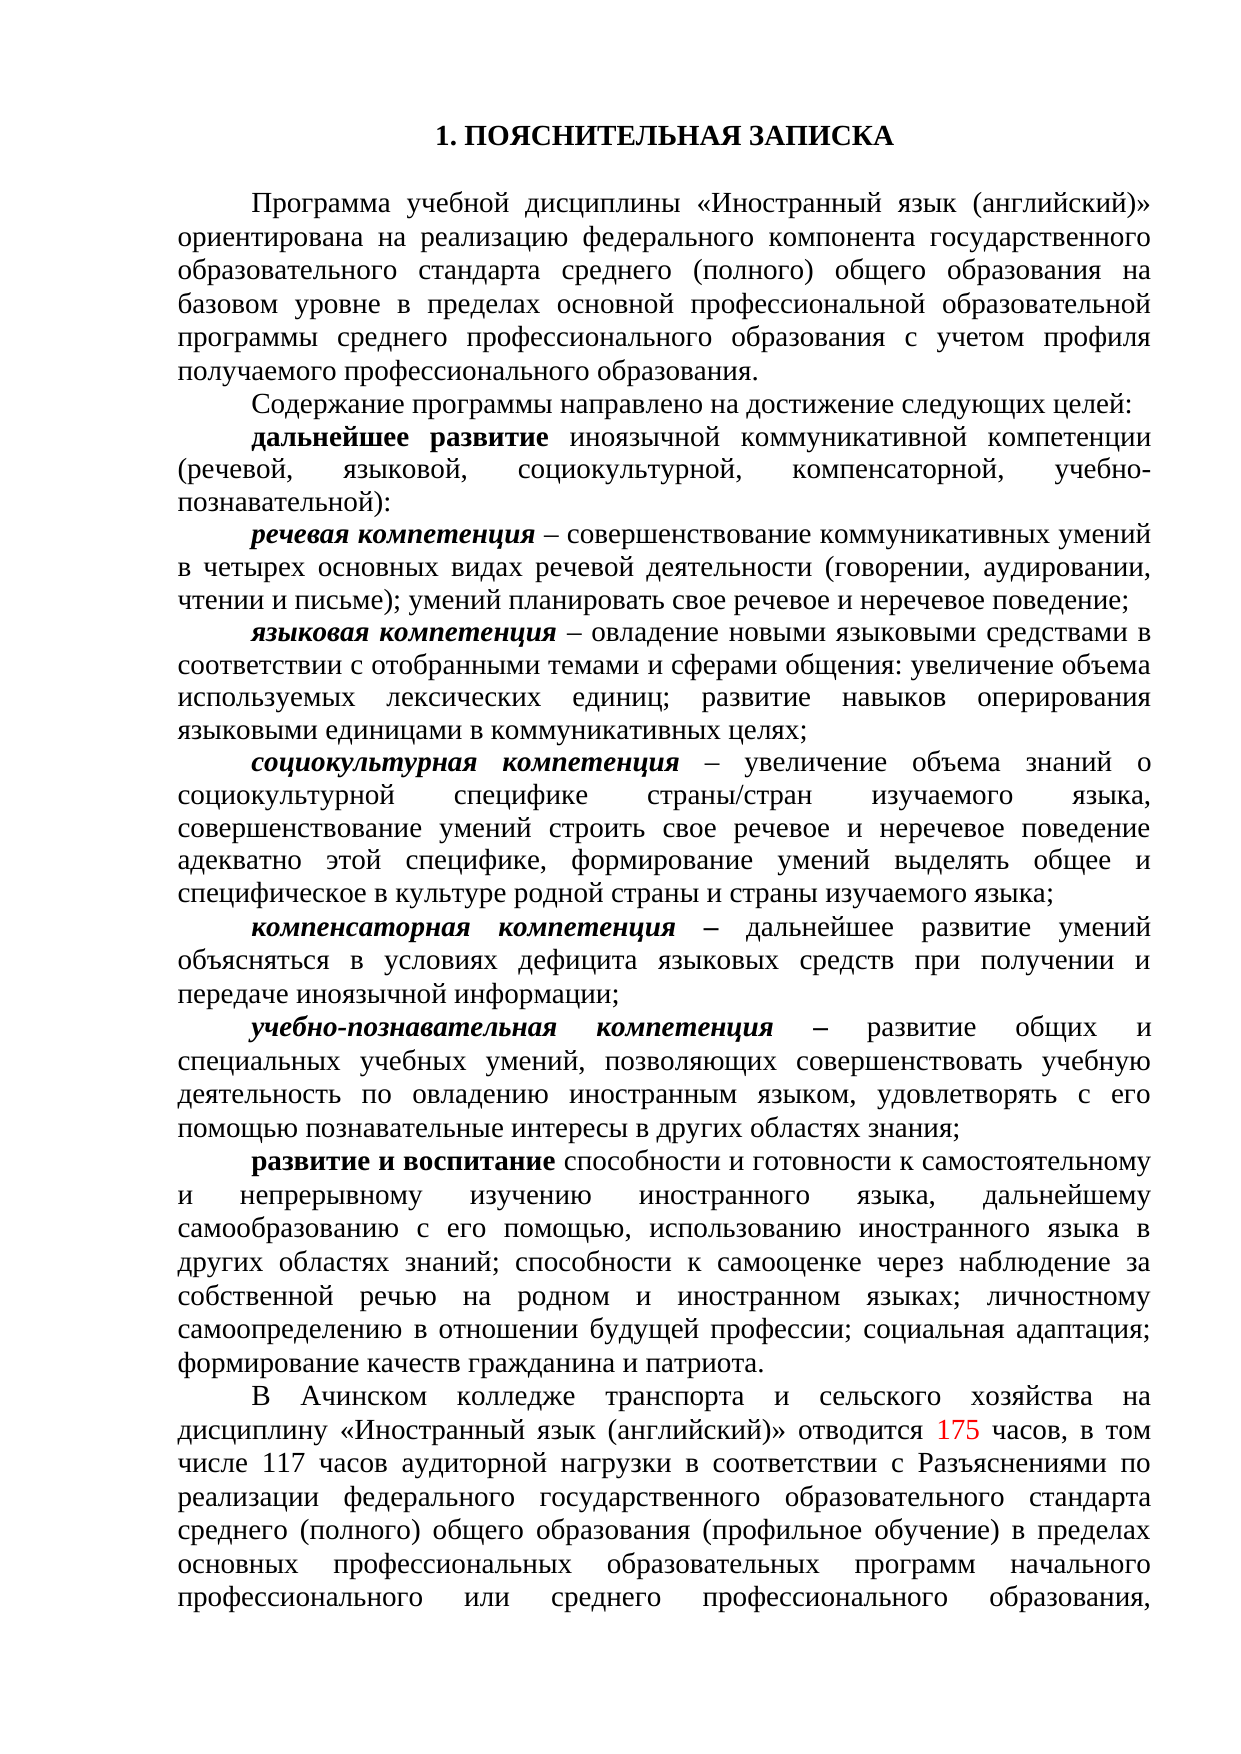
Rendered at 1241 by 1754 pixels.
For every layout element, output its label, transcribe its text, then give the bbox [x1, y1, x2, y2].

text компенсаторная компетенция – дальнейшее развитие умений объясняться в условиях дефицита языковых средств при получении и передаче иноязычной информации; [177, 909, 1152, 1009]
text Содержание программы направлено на достижение следующих целей: [177, 386, 1152, 420]
text речевая компетенция – совершенствование коммуникативных умений в четырех основных видах речевой деятельности (говорении, аудировании, чтении и письме); умений планировать свое речевое и неречевое поведение; [177, 518, 1152, 615]
text 1. ПОЯСНИТЕЛЬНАЯ ЗАПИСКА [177, 118, 1152, 152]
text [177, 1378, 1152, 1613]
text учебно-познавательная компетенция – развитие общих и специальных учебных умений, позволяющих совершенствовать учебную деятельность по овладению иностранным языком, удовлетворять с его помощью познавательные интересы в других областях знания; [177, 1009, 1152, 1143]
text языковая компетенция – овладение новыми языковыми средствами в соответствии с отобранными темами и сферами общения: увеличение объема используемых лексических единиц; развитие навыков оперирования языковыми единицами в коммуникативных целях; [177, 615, 1152, 746]
text социокультурная компетенция – увеличение объема знаний о социокультурной специфике страны/стран изучаемого языка, совершенствование умений строить свое речевое и неречевое поведение адекватно этой специфике, формирование умений выделять общее и специфическое в культуре родной страны и страны изучаемого языка; [177, 746, 1152, 909]
text Программа учебной дисциплины «Иностранный язык (английский)» ориентирована на реализацию федерального компонента государственного образовательного стандарта среднего (полного) общего образования на базовом уровне в пределах основной профессиональной образовательной программы среднего профессионального образования с учетом профиля получаемого профессионального образования. [177, 185, 1152, 386]
text дальнейшее развитие иноязычной коммуникативной компетенции (речевой, языковой, социокультурной, компенсаторной, учебно-познавательной): [177, 420, 1152, 518]
text развитие и воспитание способности и готовности к самостоятельному и непрерывному изучению иностранного языка, дальнейшему самообразованию с его помощью, использованию иностранного языка в других областях знаний; способности к самооценке через наблюдение за собственной речью на родном и иностранном языках; личностному самоопределению в отношении будущей профессии; социальная адаптация; формирование качеств гражданина и патриота. [177, 1143, 1152, 1378]
